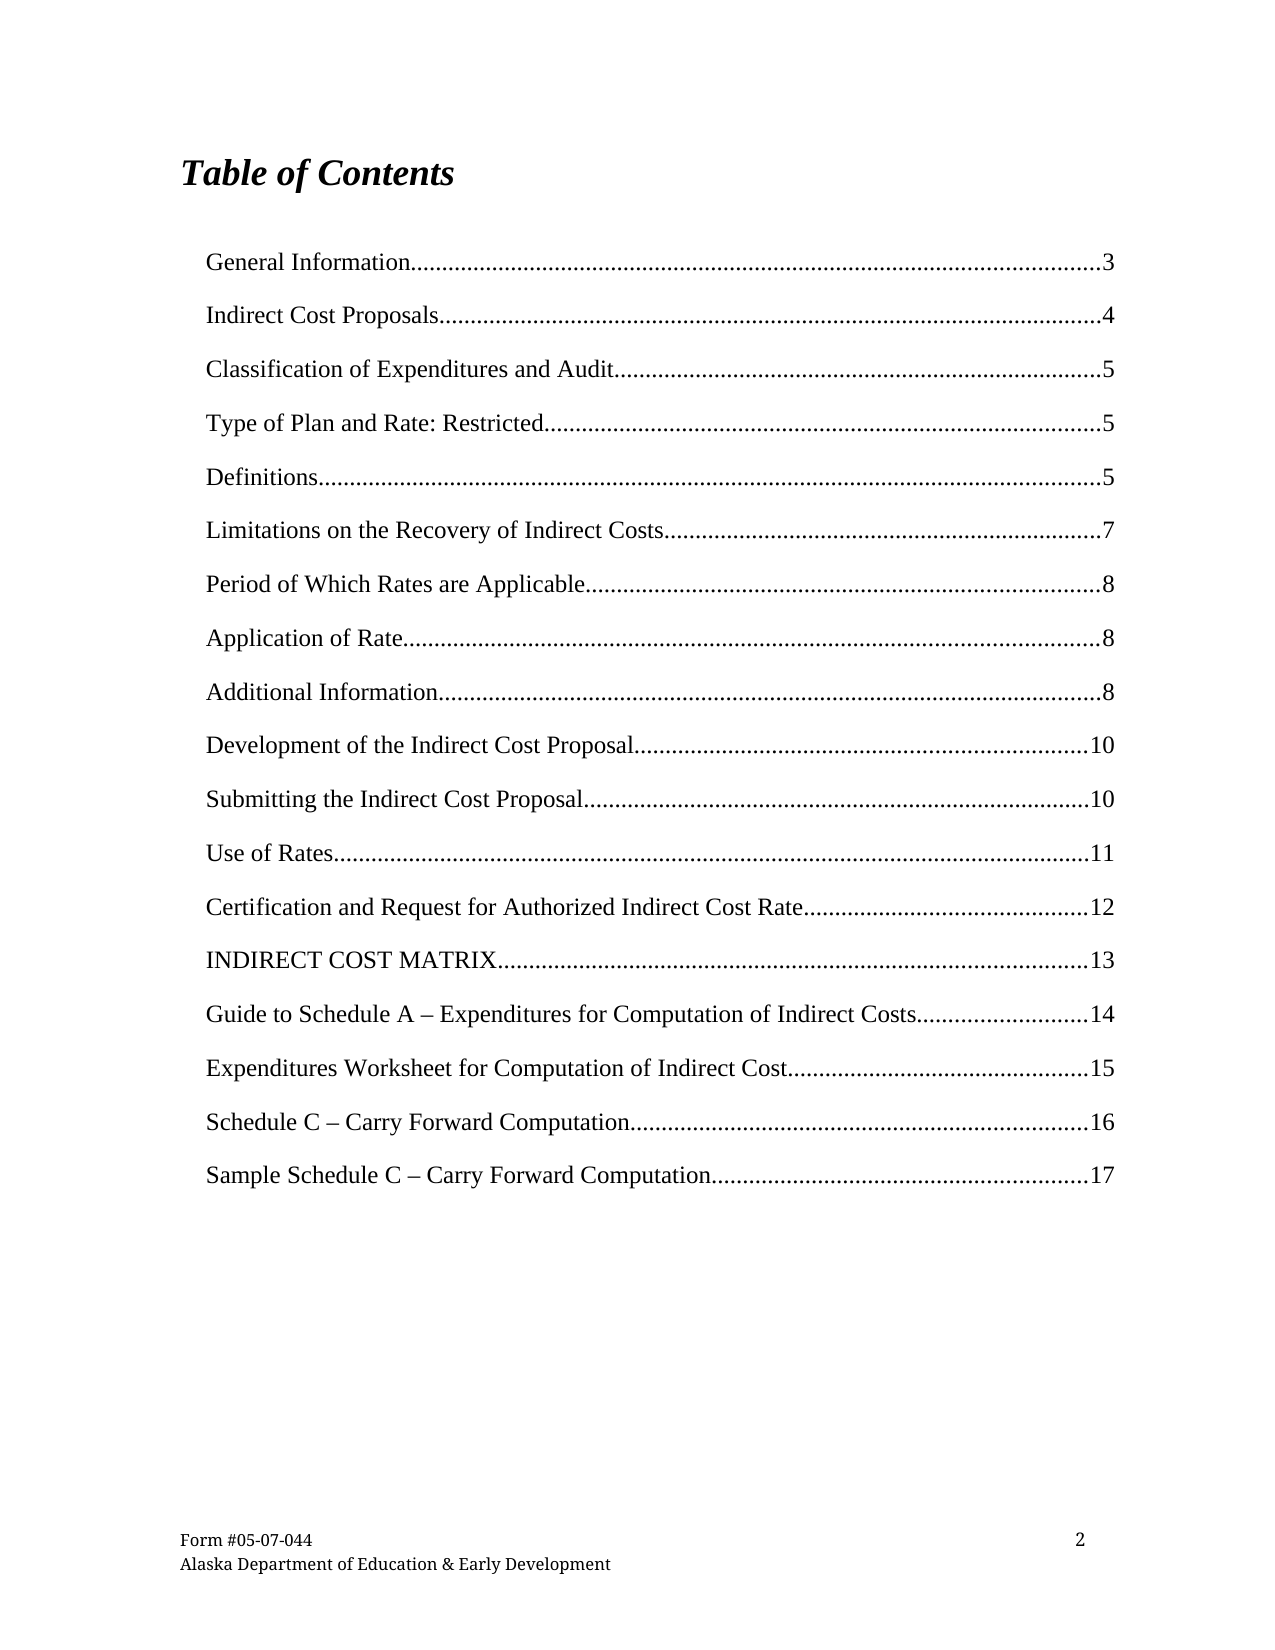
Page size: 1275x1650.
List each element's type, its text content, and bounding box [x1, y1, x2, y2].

text Sample Schedule C – Carry Forward Computation 17 [206, 1161, 1116, 1189]
text Additional Information 8 [206, 677, 1116, 706]
text Certification and Request for Authorized Indirect Cost Rate 12 [206, 892, 1116, 921]
text Classification of Expenditures and Audit 5 [206, 354, 1116, 383]
text Expenditures Worksheet for Computation of Indirect Cost 15 [206, 1053, 1116, 1082]
text Limitations on the Recovery of Indirect Costs 7 [206, 516, 1116, 544]
text Guide to Schedule A – Expenditures for Computation of Indirect Costs 14 [206, 999, 1116, 1028]
text Application of Rate 8 [206, 623, 1116, 652]
text Use of Rates 11 [206, 838, 1116, 867]
text Period of Which Rates are Applicable 8 [206, 569, 1116, 598]
text General Information 3 [206, 247, 1116, 276]
text Indirect Cost Proposals 4 [206, 301, 1116, 329]
text Definitions 5 [206, 462, 1116, 491]
text INDIRECT COST MATRIX 13 [206, 946, 1116, 974]
text Submitting the Indirect Cost Proposal 10 [206, 784, 1116, 813]
text Development of the Indirect Cost Proposal 10 [206, 731, 1116, 759]
text Table of Contents [180, 150, 1116, 193]
text Type of Plan and Rate: Restricted 5 [206, 408, 1116, 437]
text Schedule C – Carry Forward Computation 16 [206, 1107, 1116, 1136]
